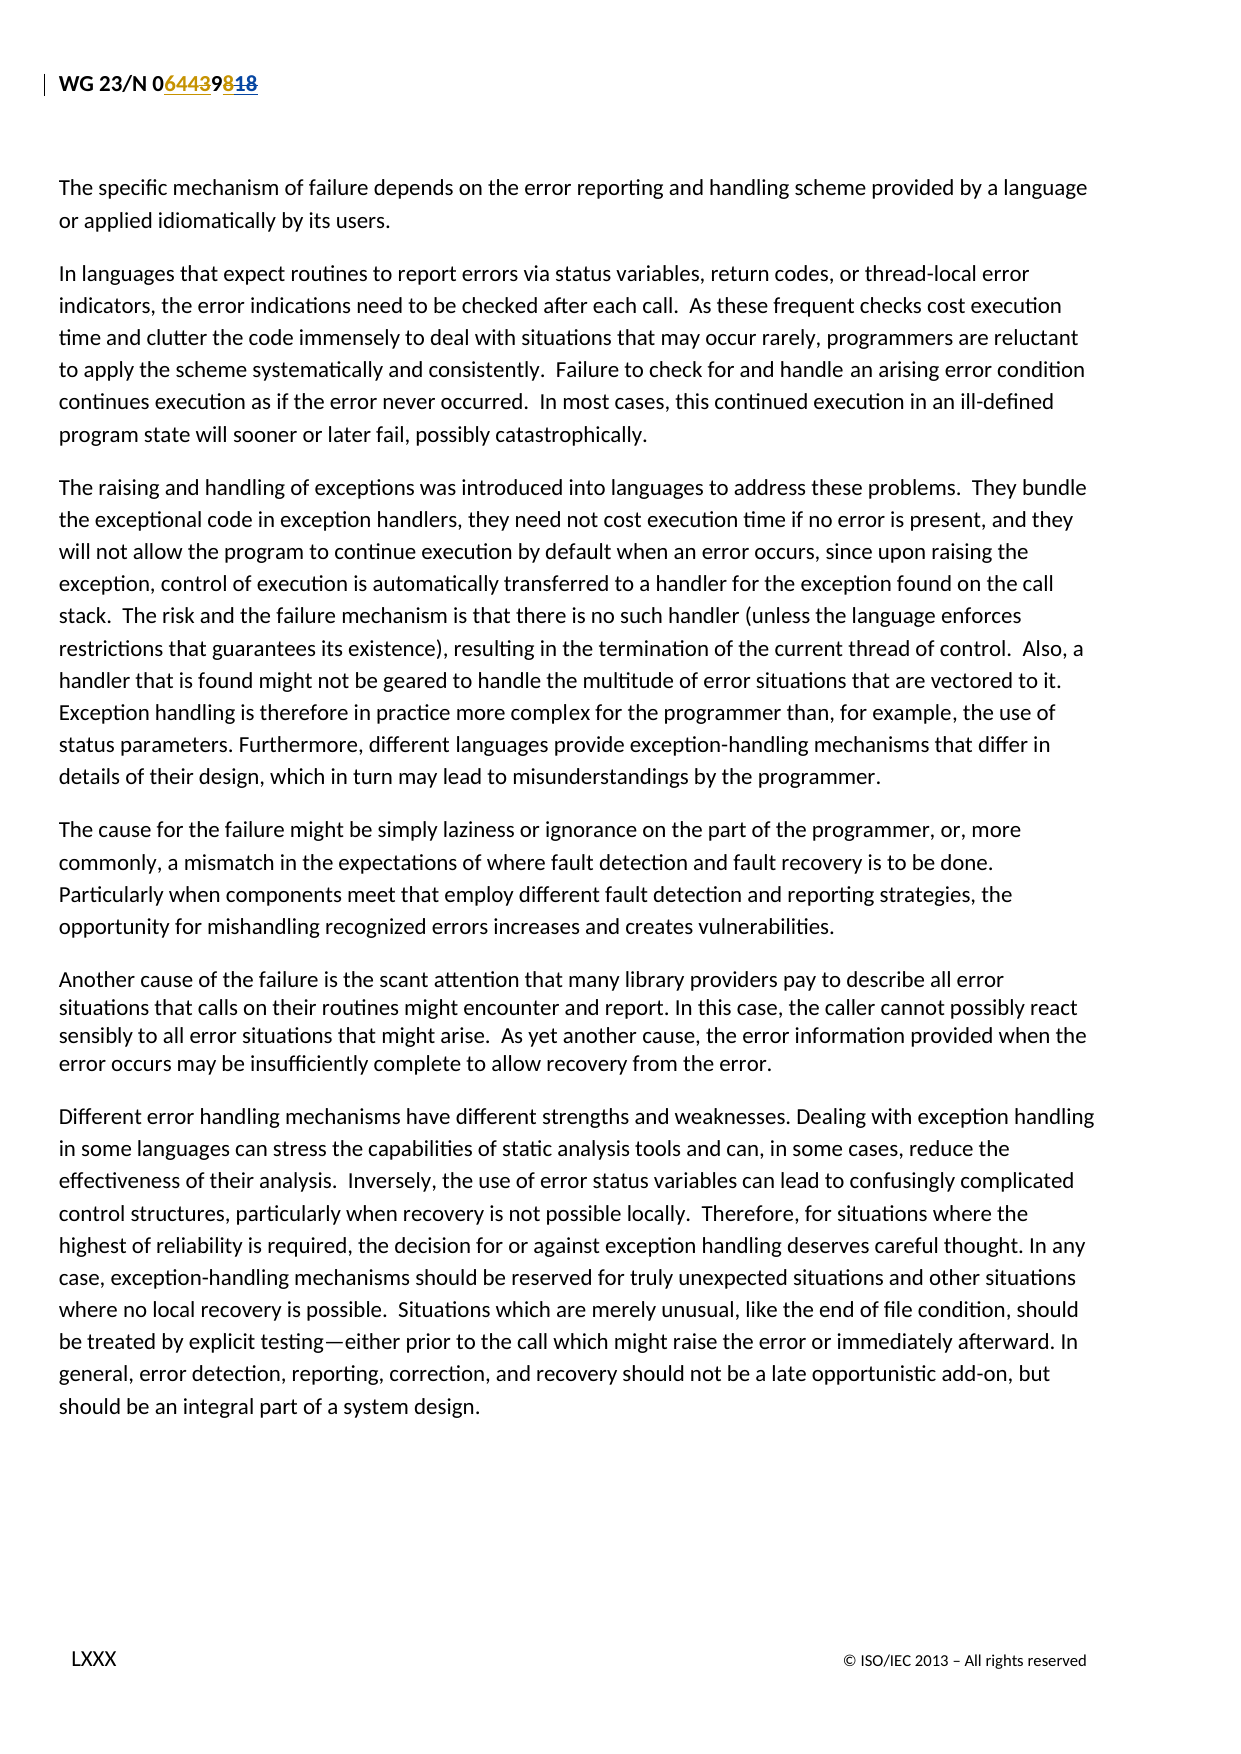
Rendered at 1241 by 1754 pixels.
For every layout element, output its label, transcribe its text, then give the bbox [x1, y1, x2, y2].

text Another cause of the failure is the scant attention that many library providers pay to describe all error situations that calls on their routines might encounter and report. In this case, the caller cannot possibly react sensibly to all error situations that might arise. As yet another cause, the error information provided when the error occurs may be insufficiently complete to allow recovery from the error. [58, 965, 1099, 1077]
text The cause for the failure might be simply laziness or ignorance on the part of the programmer, or, more commonly, a mismatch in the expectations of where fault detection and fault recovery is to be done. Particularly when components meet that employ different fault detection and reporting strategies, the opportunity for mishandling recognized errors increases and creates vulnerabilities. [58, 815, 1099, 940]
text Different error handling mechanisms have different strengths and weaknesses. Dealing with exception handling in some languages can stress the capabilities of static analysis tools and can, in some cases, reduce the effectiveness of their analysis. Inversely, the use of error status variables can lead to confusingly complicated control structures, particularly when recovery is not possible locally. Therefore, for situations where the highest of reliability is required, the decision for or against exception handling deserves careful thought. In any case, exception-handling mechanisms should be reserved for truly unexpected situations and other situations where no local recovery is possible. Situations which are merely unusual, like the end of file condition, should be treated by explicit testing—either prior to the call which might raise the error or immediately afterward. In general, error detection, reporting, correction, and recovery should not be a late opportunistic add-on, but should be an integral part of a system design. [58, 1102, 1099, 1420]
text In languages that expect routines to report errors via status variables, return codes, or thread-local error indicators, the error indications need to be checked after each call. As these frequent checks cost execution time and clutter the code immensely to deal with situations that may occur rarely, programmers are reluctant to apply the scheme systematically and consistently. Failure to check for and handle an arising error condition continues execution as if the error never occurred. In most cases, this continued execution in an ill-defined program state will sooner or later fail, possibly catastrophically. [58, 259, 1099, 448]
text The specific mechanism of failure depends on the error reporting and handling scheme provided by a language or applied idiomatically by its users. [58, 173, 1099, 234]
text The raising and handling of exceptions was introduced into languages to address these problems. They bundle the exceptional code in exception handlers, they need not cost execution time if no error is present, and they will not allow the program to continue execution by default when an error occurs, since upon raising the exception, control of execution is automatically transferred to a handler for the exception found on the call stack. The risk and the failure mechanism is that there is no such handler (unless the language enforces restrictions that guarantees its existence), resulting in the termination of the current thread of control. Also, a handler that is found might not be geared to handle the multitude of error situations that are vectored to it. Exception handling is therefore in practice more complex for the programmer than, for example, the use of status parameters. Furthermore, different languages provide exception-handling mechanisms that differ in details of their design, which in turn may lead to misunderstandings by the programmer. [58, 473, 1099, 790]
